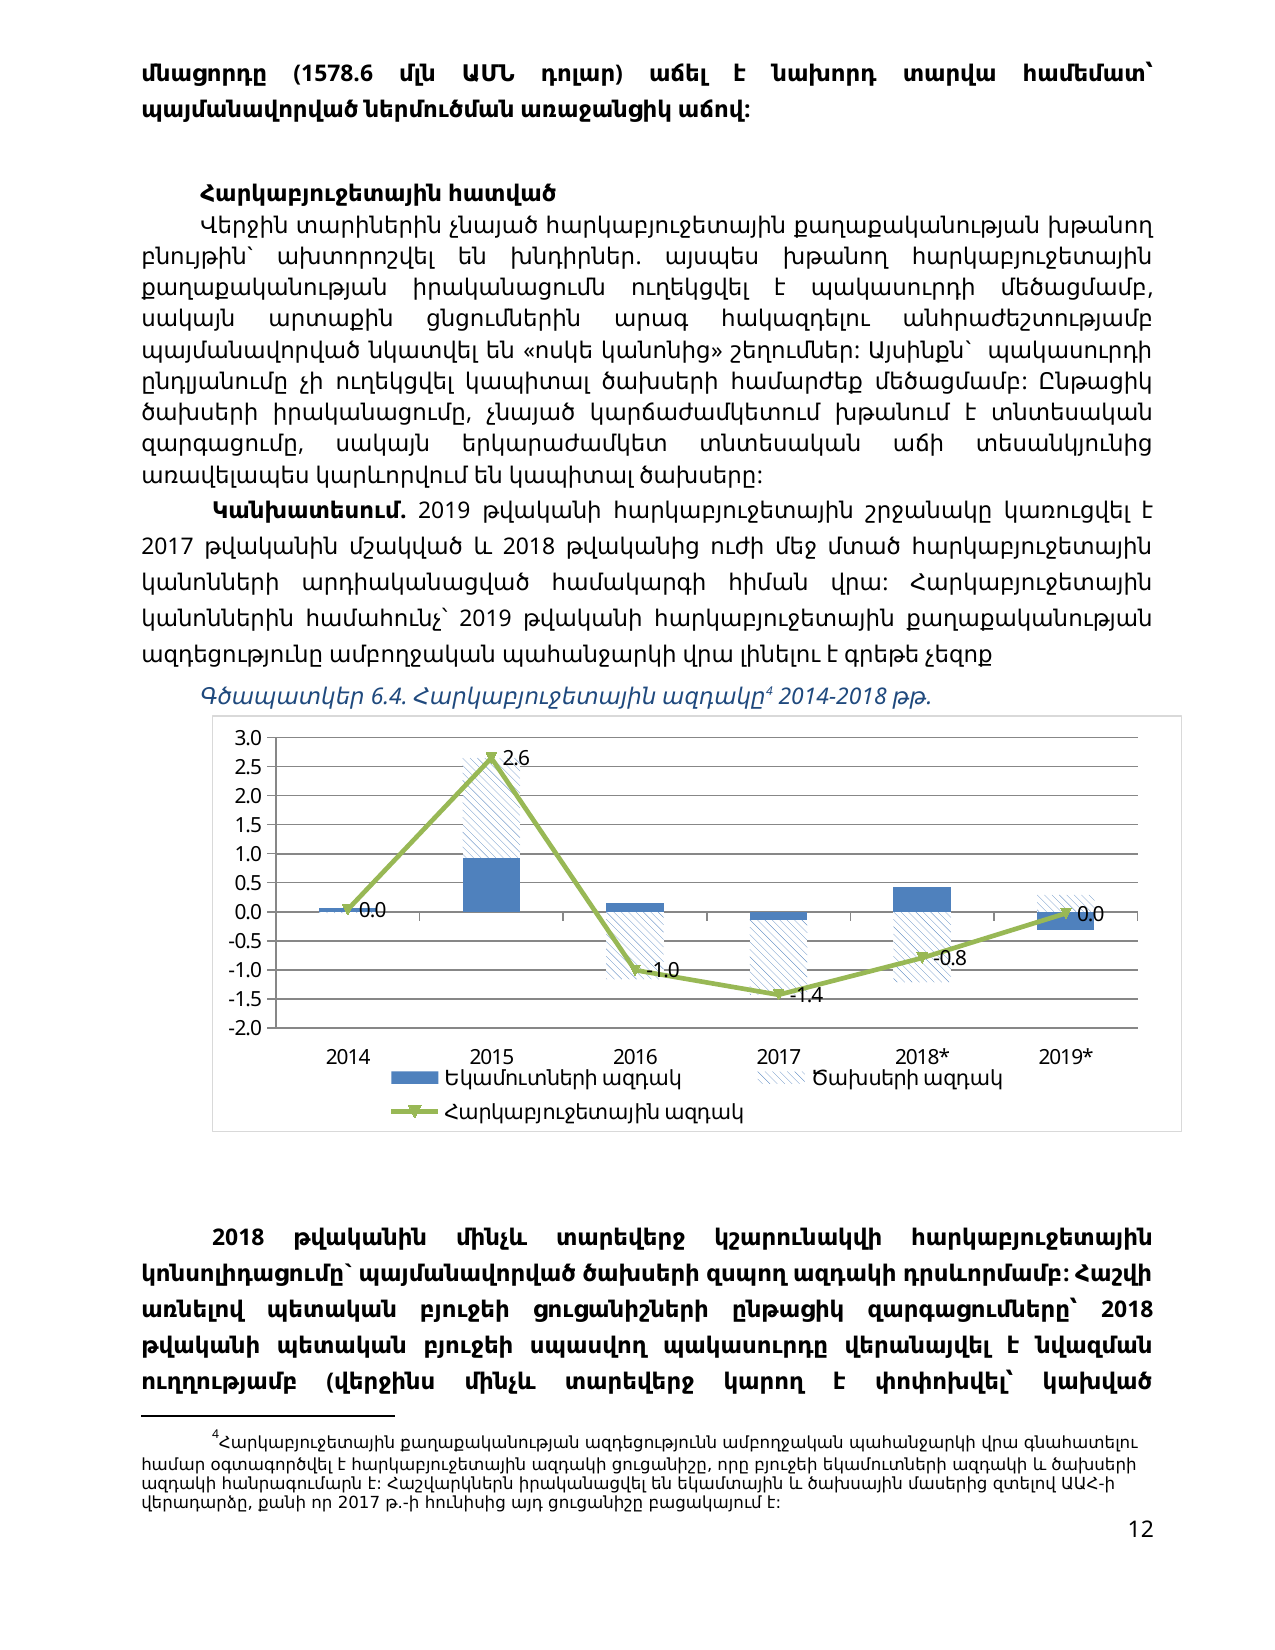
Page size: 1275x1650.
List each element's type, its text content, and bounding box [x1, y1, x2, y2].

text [141, 1221, 1153, 1396]
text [141, 57, 1153, 124]
text Կանխատեսում. 2019 թվականի հարկաբյուջետային շրջանակը կառուցվել է 2017 թվականին մշակված և 2018 թվականից ուժի մեջ մտած հարկաբյուջետային կանոնների արդիականացված համակարգի հիման վրա: Հարկաբյուջետային կանոններին համահունչ՝ 2019 թվականի հարկաբյուջետային քաղաքականության ազդեցությունը ամբողջական պահանջարկի վրա լինելու է գրեթե չեզոք [141, 494, 1153, 669]
text Հարկաբյուջետային հատված [141, 177, 1153, 208]
text Վերջին տարիներին չնայած հարկաբյուջետային քաղաքականության խթանող բնույթին` ախտորոշվել են խնդիրներ. այսպես խթանող հարկաբյուջետային քաղաքականության իրականացումն ուղեկցվել է պակասուրդի մեծացմամբ, սակայն արտաքին ցնցումներին արագ հակազդելու անհրաժեշտությամբ պայմանավորված նկատվել են «ոսկե կանոնից» շեղումներ: Այսինքն` պակասուրդի ընդլյանումը չի ուղեկցվել կապիտալ ծախսերի համարժեք մեծացմամբ: Ընթացիկ ծախսերի իրականացումը, չնայած կարճաժամկետում խթանում է տնտեսական զարգացումը, սակայն երկարաժամկետ տնտեսական աճի տեսանկյունից առավելապես կարևորվում են կապիտալ ծախսերը: [141, 208, 1153, 490]
text Գծապատկեր 6.4. Հարկաբյուջետային ազդակը 2014-2018 թթ. [200, 680, 1153, 711]
